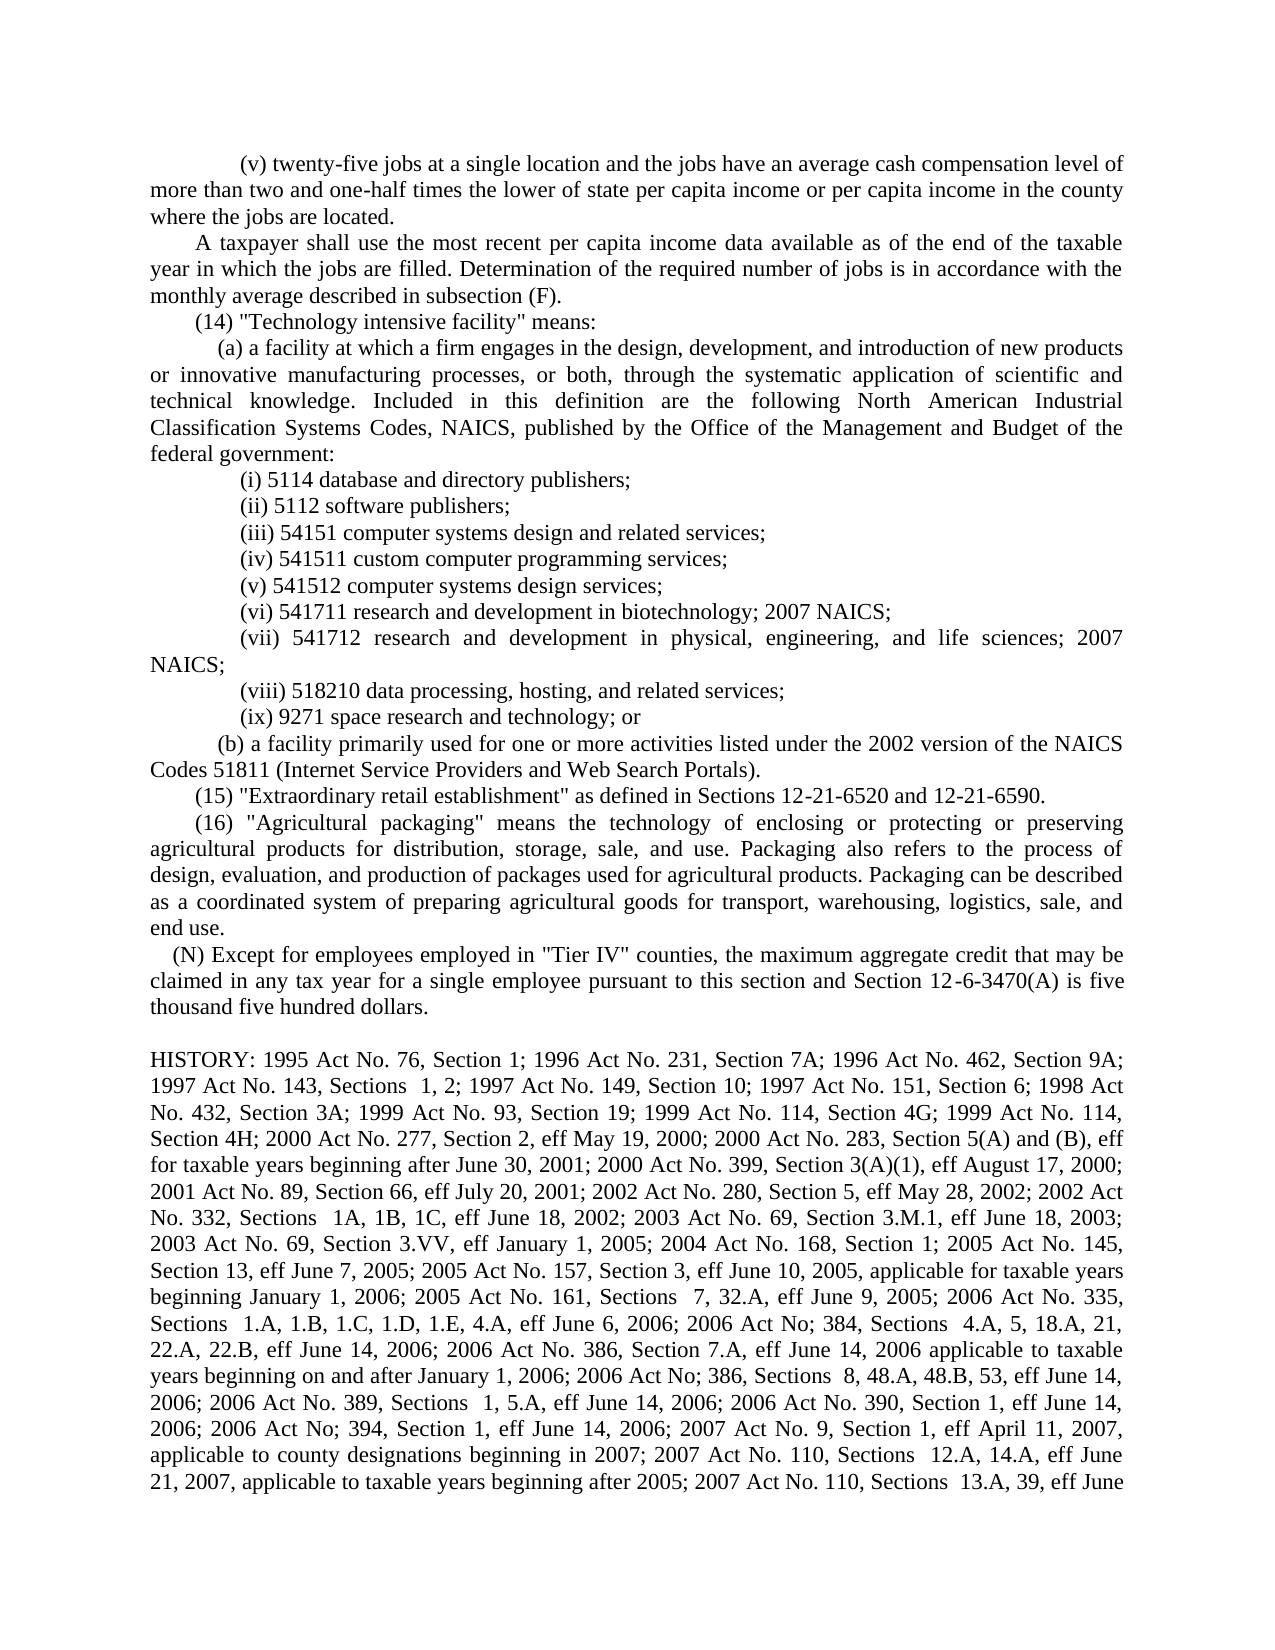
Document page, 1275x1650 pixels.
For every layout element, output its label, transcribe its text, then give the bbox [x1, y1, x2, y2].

text (b) a facility primarily used for one or more activities listed under the 2002 version of the NAICS Codes 51811 (Internet Service Providers and Web Search Portals). [150, 730, 1125, 782]
text (ix) 9271 space research and technology; or [150, 703, 1125, 730]
text (N) Except for employees employed in "Tier IV" counties, the maximum aggregate credit that may be claimed in any tax year for a single employee pursuant to this section and Section 12-6-3470(A) is five thousand five hundred dollars. [150, 941, 1125, 1020]
text (vi) 541711 research and development in biotechnology; 2007 NAICS; [150, 598, 1125, 624]
text (a) a facility at which a firm engages in the design, development, and introduction of new products or innovative manufacturing processes, or both, through the systematic application of scientific and technical knowledge. Included in this definition are the following North American Industrial Classification Systems Codes, NAICS, published by the Office of the Management and Budget of the federal government: [150, 334, 1125, 466]
text (iii) 54151 computer systems design and related services; [150, 519, 1125, 545]
text (15) "Extraordinary retail establishment" as defined in Sections 12-21-6520 and 12-21-6590. [150, 782, 1125, 809]
text (v) twenty-five jobs at a single location and the jobs have an average cash compensation level of more than two and one-half times the lower of state per capita income or per capita income in the county where the jobs are located. [150, 150, 1125, 229]
text (v) 541512 computer systems design services; [150, 572, 1125, 598]
text (14) "Technology intensive facility" means: [150, 308, 1125, 334]
text A taxpayer shall use the most recent per capita income data available as of the end of the taxable year in which the jobs are filled. Determination of the required number of jobs is in accordance with the monthly average described in subsection (F). [150, 229, 1125, 308]
text (viii) 518210 data processing, hosting, and related services; [150, 677, 1125, 703]
text (vii) 541712 research and development in physical, engineering, and life sciences; 2007 NAICS; [150, 624, 1125, 677]
text (16) "Agricultural packaging" means the technology of enclosing or protecting or preserving agricultural products for distribution, storage, sale, and use. Packaging also refers to the process of design, evaluation, and production of packages used for agricultural products. Packaging can be described as a coordinated system of preparing agricultural goods for transport, warehousing, logistics, sale, and end use. [150, 809, 1125, 941]
text (ii) 5112 software publishers; [150, 493, 1125, 519]
text (i) 5114 database and directory publishers; [150, 466, 1125, 493]
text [150, 1046, 1125, 1494]
text (iv) 541511 custom computer programming services; [150, 545, 1125, 572]
